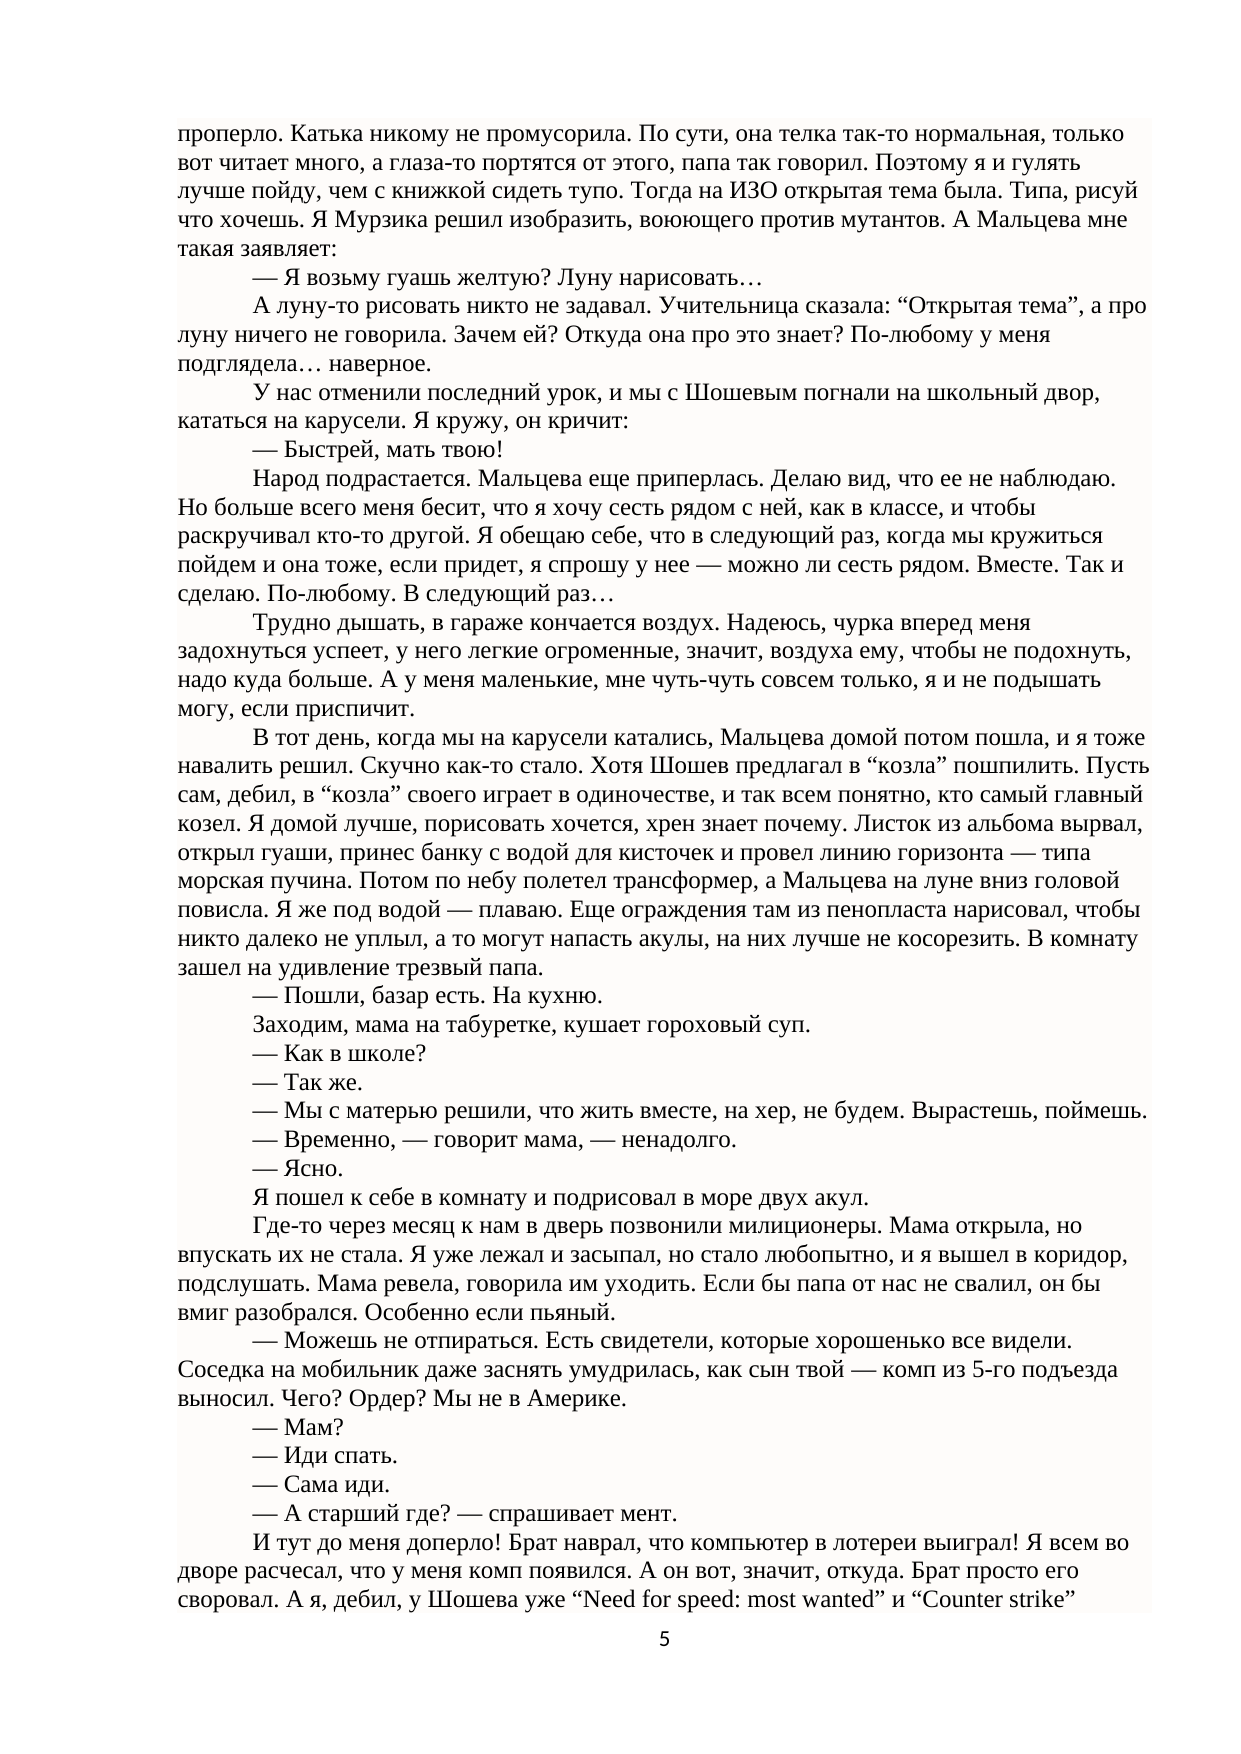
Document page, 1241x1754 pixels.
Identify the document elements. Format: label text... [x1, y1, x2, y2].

text — Мы с матерью решили, что жить вместе, на хер, не будем. Вырастешь, поймешь. [177, 1096, 1152, 1124]
text — Я возьму гуашь желтую? Луну нарисовать… [177, 262, 1152, 291]
text Заходим, мама на табуретке, кушает гороховый суп. [177, 1009, 1152, 1038]
text — Сама иди. [177, 1469, 1152, 1498]
text — Так же. [177, 1067, 1152, 1096]
text — Ясно. [177, 1153, 1152, 1182]
text Где-то через месяц к нам в дверь позвонили милиционеры. Мама открыла, но впускать их не стала. Я уже лежал и засыпал, но стало любопытно, и я вышел в коридор, подслушать. Мама ревела, говорила им уходить. Если бы папа от нас не свалил, он бы вмиг разобрался. Особенно если пьяный. [177, 1211, 1152, 1326]
text — Можешь не отпираться. Есть свидетели, которые хорошенько все видели. Соседка на мобильник даже заснять умудрилась, как сын твой — комп из 5-го подъезда выносил. Чего? Ордер? Мы не в Америке. [177, 1326, 1152, 1412]
text — Иди спать. [177, 1441, 1152, 1469]
text — А старший где? — спрашивает мент. [177, 1498, 1152, 1527]
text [177, 118, 1152, 262]
text Я пошел к себе в комнату и подрисовал в море двух акул. [177, 1182, 1152, 1211]
text — Как в школе? [177, 1038, 1152, 1067]
text — Быстрей, мать твою! [177, 434, 1152, 463]
text Народ подрастается. Мальцева еще приперлась. Делаю вид, что ее не наблюдаю. Но больше всего меня бесит, что я хочу сесть рядом с ней, как в классе, и чтобы раскручивал кто-то другой. Я обещаю себе, что в следующий раз, когда мы кружиться пойдем и она тоже, если придет, я спрошу у нее — можно ли сесть рядом. Вместе. Так и сделаю. По-любому. В следующий раз… [177, 463, 1152, 607]
text У нас отменили последний урок, и мы с Шошевым погнали на школьный двор, кататься на карусели. Я кружу, он кричит: [177, 377, 1152, 434]
text Трудно дышать, в гараже кончается воздух. Надеюсь, чурка вперед меня задохнуться успеет, у него легкие огроменные, значит, воздуха ему, чтобы не подохнуть, надо куда больше. А у меня маленькие, мне чуть-чуть совсем только, я и не подышать могу, если приспичит. [177, 607, 1152, 722]
text В тот день, когда мы на карусели катались, Мальцева домой потом пошла, и я тоже навалить решил. Скучно как-то стало. Хотя Шошев предлагал в “козла” пошпилить. Пусть сам, дебил, в “козла” своего играет в одиночестве, и так всем понятно, кто самый главный козел. Я домой лучше, порисовать хочется, хрен знает почему. Листок из альбома вырвал, открыл гуаши, принес банку с водой для кисточек и провел линию горизонта — типа морская пучина. Потом по небу полетел трансформер, а Мальцева на луне вниз головой повисла. Я же под водой — плаваю. Еще ограждения там из пенопласта нарисовал, чтобы никто далеко не уплыл, а то могут напасть акулы, на них лучше не косорезить. В комнату зашел на удивление трезвый папа. [177, 722, 1152, 981]
text — Мам? [177, 1412, 1152, 1441]
text — Пошли, базар есть. На кухню. [177, 981, 1152, 1009]
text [177, 1527, 1152, 1613]
text — Временно, — говорит мама, — ненадолго. [177, 1124, 1152, 1153]
text А луну-то рисовать никто не задавал. Учительница сказала: “Открытая тема”, а про луну ничего не говорила. Зачем ей? Откуда она про это знает? По-любому у меня подглядела… наверное. [177, 291, 1152, 377]
